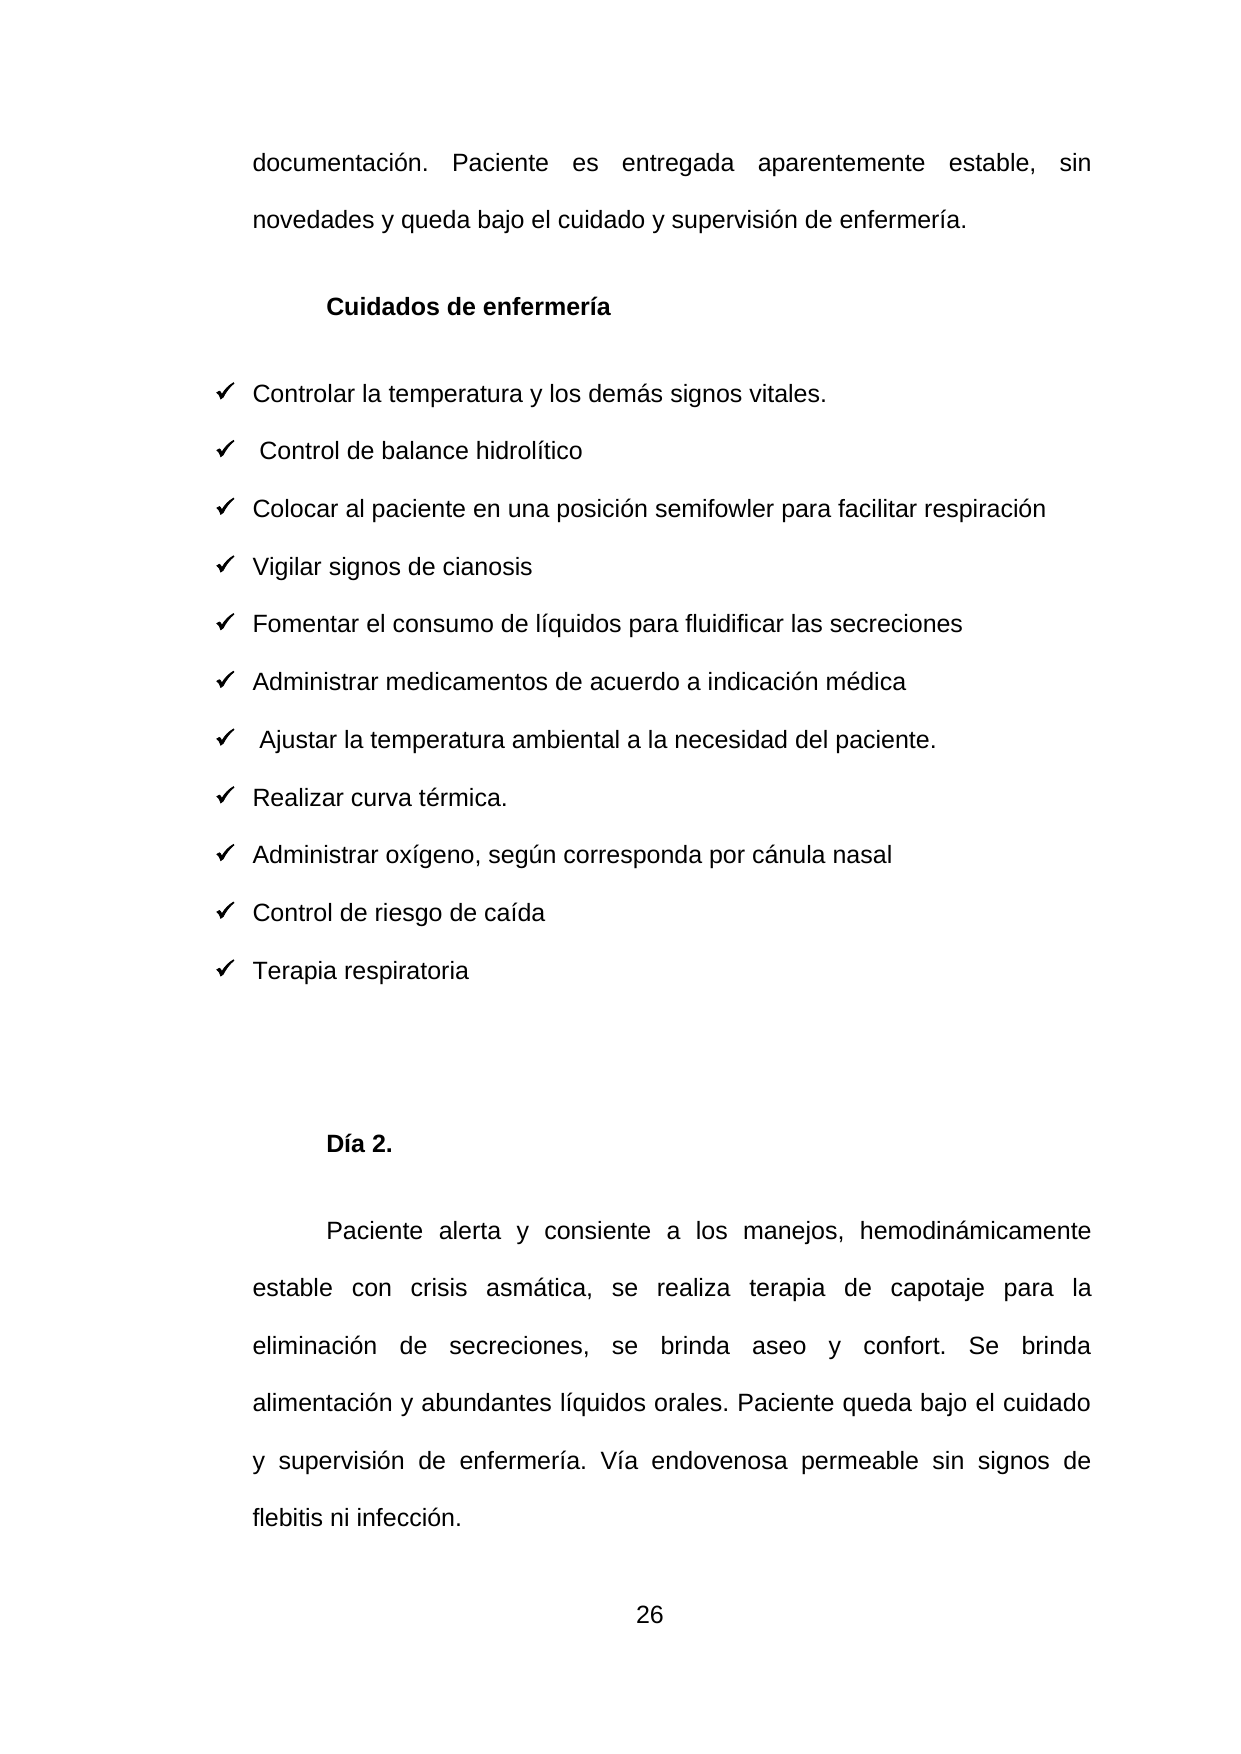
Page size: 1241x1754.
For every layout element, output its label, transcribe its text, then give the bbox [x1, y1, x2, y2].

list Fomentar el consumo de líquidos para fluidificar las secreciones [215, 609, 1092, 638]
list Terapia respiratoria [215, 956, 1092, 984]
text Paciente alerta y consiente a los manejos, hemodinámicamente estable con crisis asmática, se realiza terapia de capotaje para la eliminación de secreciones, se brinda aseo y confort. Se brinda alimentación y abundantes líquidos orales. Paciente queda bajo el cuidado y supervisión de enfermería. Vía endovenosa permeable sin signos de flebitis ni infección. [252, 1216, 1092, 1532]
list Realizar curva térmica. [215, 782, 1092, 811]
list Control de riesgo de caída [215, 898, 1092, 927]
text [252, 148, 1092, 234]
list Administrar medicamentos de acuerdo a indicación médica [215, 667, 1092, 696]
list Administrar oxígeno, según corresponda por cánula nasal [215, 840, 1092, 869]
list Vigilar signos de cianosis [215, 552, 1092, 581]
text Cuidados de enfermería [252, 292, 1092, 321]
list Controlar la temperatura y los demás signos vitales. [215, 378, 1092, 407]
text Día 2. [252, 1129, 1092, 1158]
list Ajustar la temperatura ambiental a la necesidad del paciente. [215, 725, 1092, 754]
list Colocar al paciente en una posición semifowler para facilitar respiración [215, 494, 1092, 523]
list Control de balance hidrolítico [215, 436, 1092, 465]
